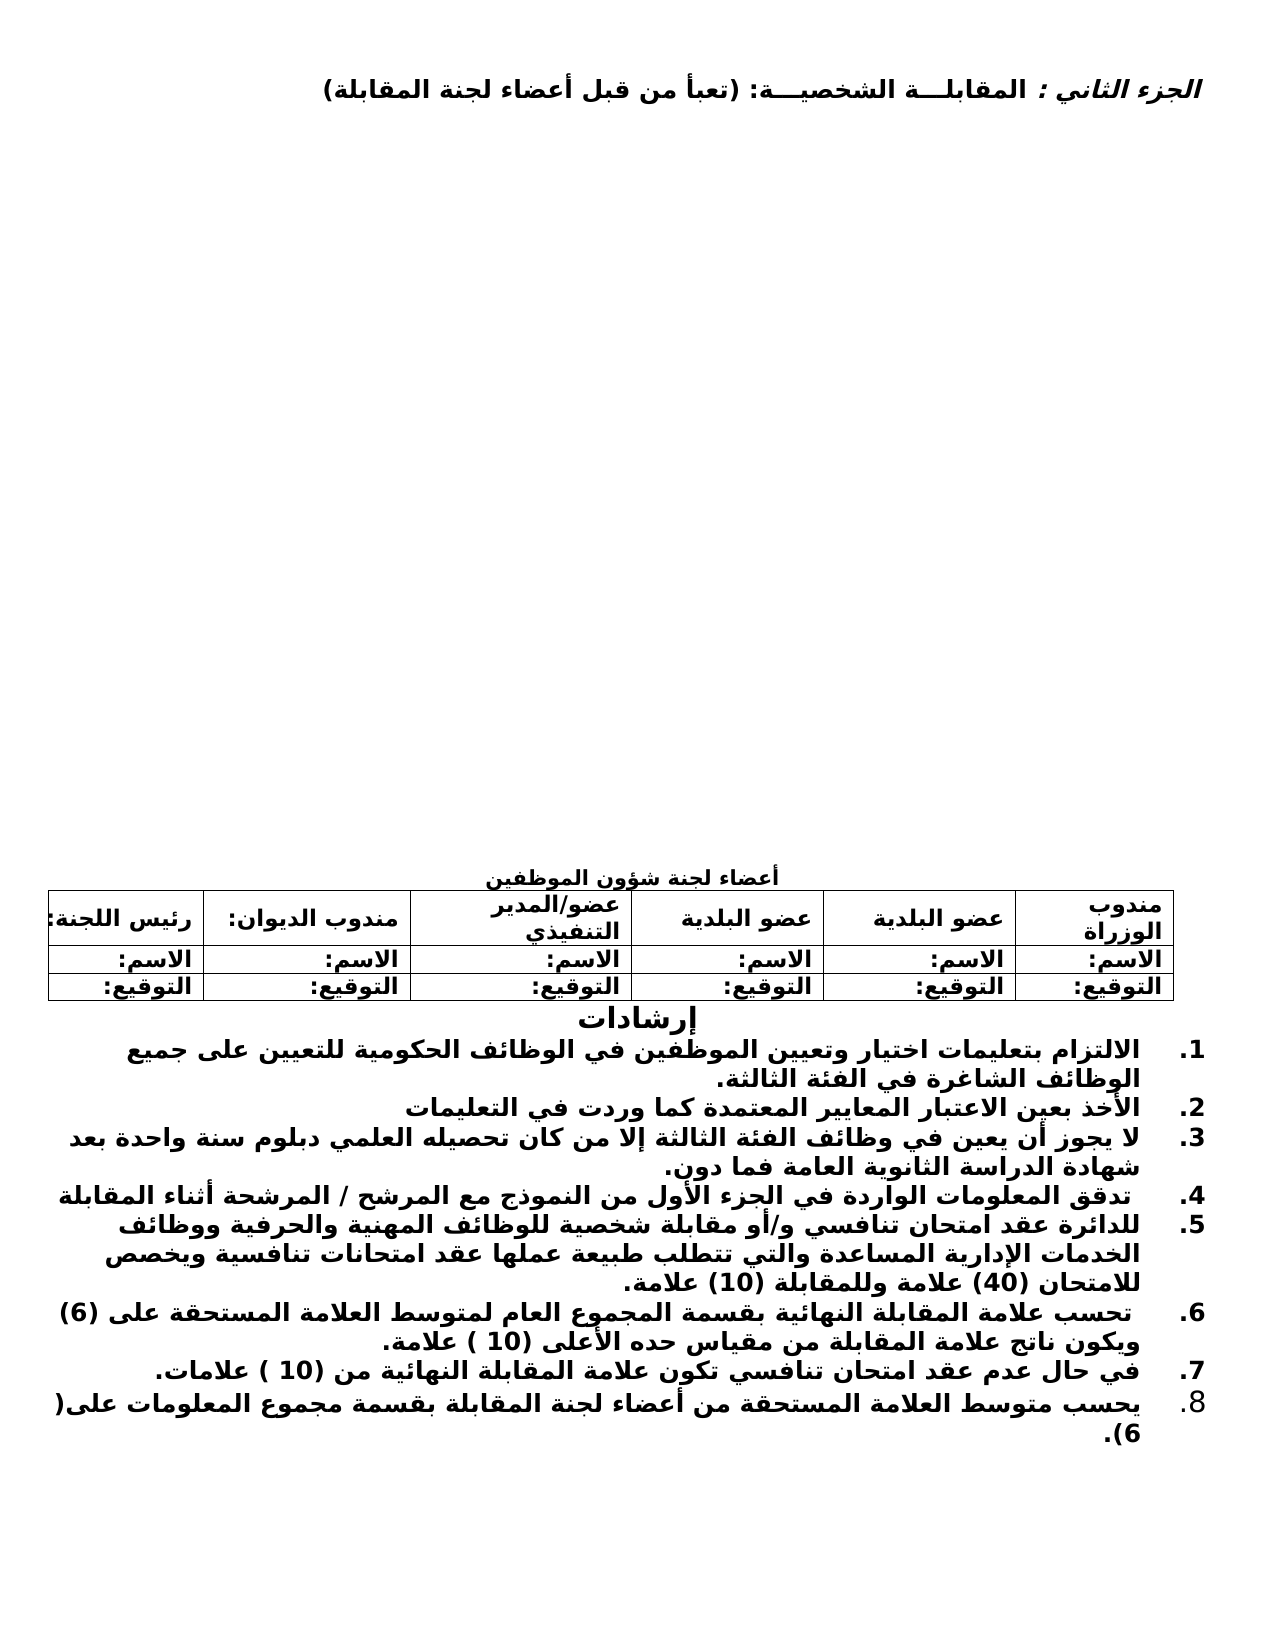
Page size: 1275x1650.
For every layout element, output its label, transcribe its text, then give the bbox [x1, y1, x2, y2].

table_cell الاسم: [204, 946, 410, 972]
list لا يجوز أن يعين في وظائف الفئة الثالثة إلا من كان تحصيله العلمي دبلوم سنة واحدة بعد شهادة الدراسة الثانوية العامة فما دون. [48, 1123, 1179, 1181]
table_header عضو/المدير التنفيذي [411, 891, 631, 945]
table_header مندوب الوزراة [1016, 891, 1173, 945]
table_cell التوقيع: [1016, 974, 1173, 1000]
text أعضاء لجنة شؤون الموظفين [48, 866, 1216, 890]
table_cell التوقيع: [824, 974, 1015, 1000]
table_header مندوب الديوان: [204, 891, 410, 945]
table_header عضو البلدية [824, 891, 1015, 945]
table_cell التوقيع: [49, 974, 203, 1000]
table_cell التوقيع: [204, 974, 410, 1000]
text الجزء الثاني : المقابلـــة الشخصيـــة: (تعبأ من قبل أعضاء لجنة المقابلة) [75, 75, 1200, 104]
list الأخذ بعين الاعتبار المعايير المعتمدة كما وردت في التعليمات [48, 1093, 1179, 1123]
text إرشادات [48, 1001, 1216, 1035]
list تحسب علامة المقابلة النهائية بقسمة المجموع العام لمتوسط العلامة المستحقة على (6) ويكون ناتج علامة المقابلة من مقياس حده الأعلى (10 ) علامة. [48, 1298, 1179, 1356]
list للدائرة عقد امتحان تنافسي و/أو مقابلة شخصية للوظائف المهنية والحرفية ووظائف الخدمات الإدارية المساعدة والتي تتطلب طبيعة عملها عقد امتحانات تنافسية ويخصص للامتحان (40) علامة وللمقابلة (10) علامة. [48, 1210, 1179, 1298]
list تدقق المعلومات الواردة في الجزء الأول من النموذج مع المرشح / المرشحة أثناء المقابلة [48, 1181, 1179, 1210]
list يحسب متوسط العلامة المستحقة من أعضاء لجنة المقابلة بقسمة مجموع المعلومات على(6). [48, 1385, 1179, 1448]
list في حال عدم عقد امتحان تنافسي تكون علامة المقابلة النهائية من (10 ) علامات. [48, 1356, 1179, 1385]
table_cell الاسم: [411, 946, 631, 972]
table_cell الاسم: [632, 946, 823, 972]
table_header رئيس اللجنة: [49, 891, 203, 945]
table_cell التوقيع: [632, 974, 823, 1000]
table_cell الاسم: [49, 946, 203, 972]
table_cell الاسم: [824, 946, 1015, 972]
table_header عضو البلدية [632, 891, 823, 945]
table_cell الاسم: [1016, 946, 1173, 972]
list الالتزام بتعليمات اختيار وتعيين الموظفين في الوظائف الحكومية للتعيين على جميع الوظائف الشاغرة في الفئة الثالثة. [48, 1035, 1179, 1093]
table_cell التوقيع: [411, 974, 631, 1000]
